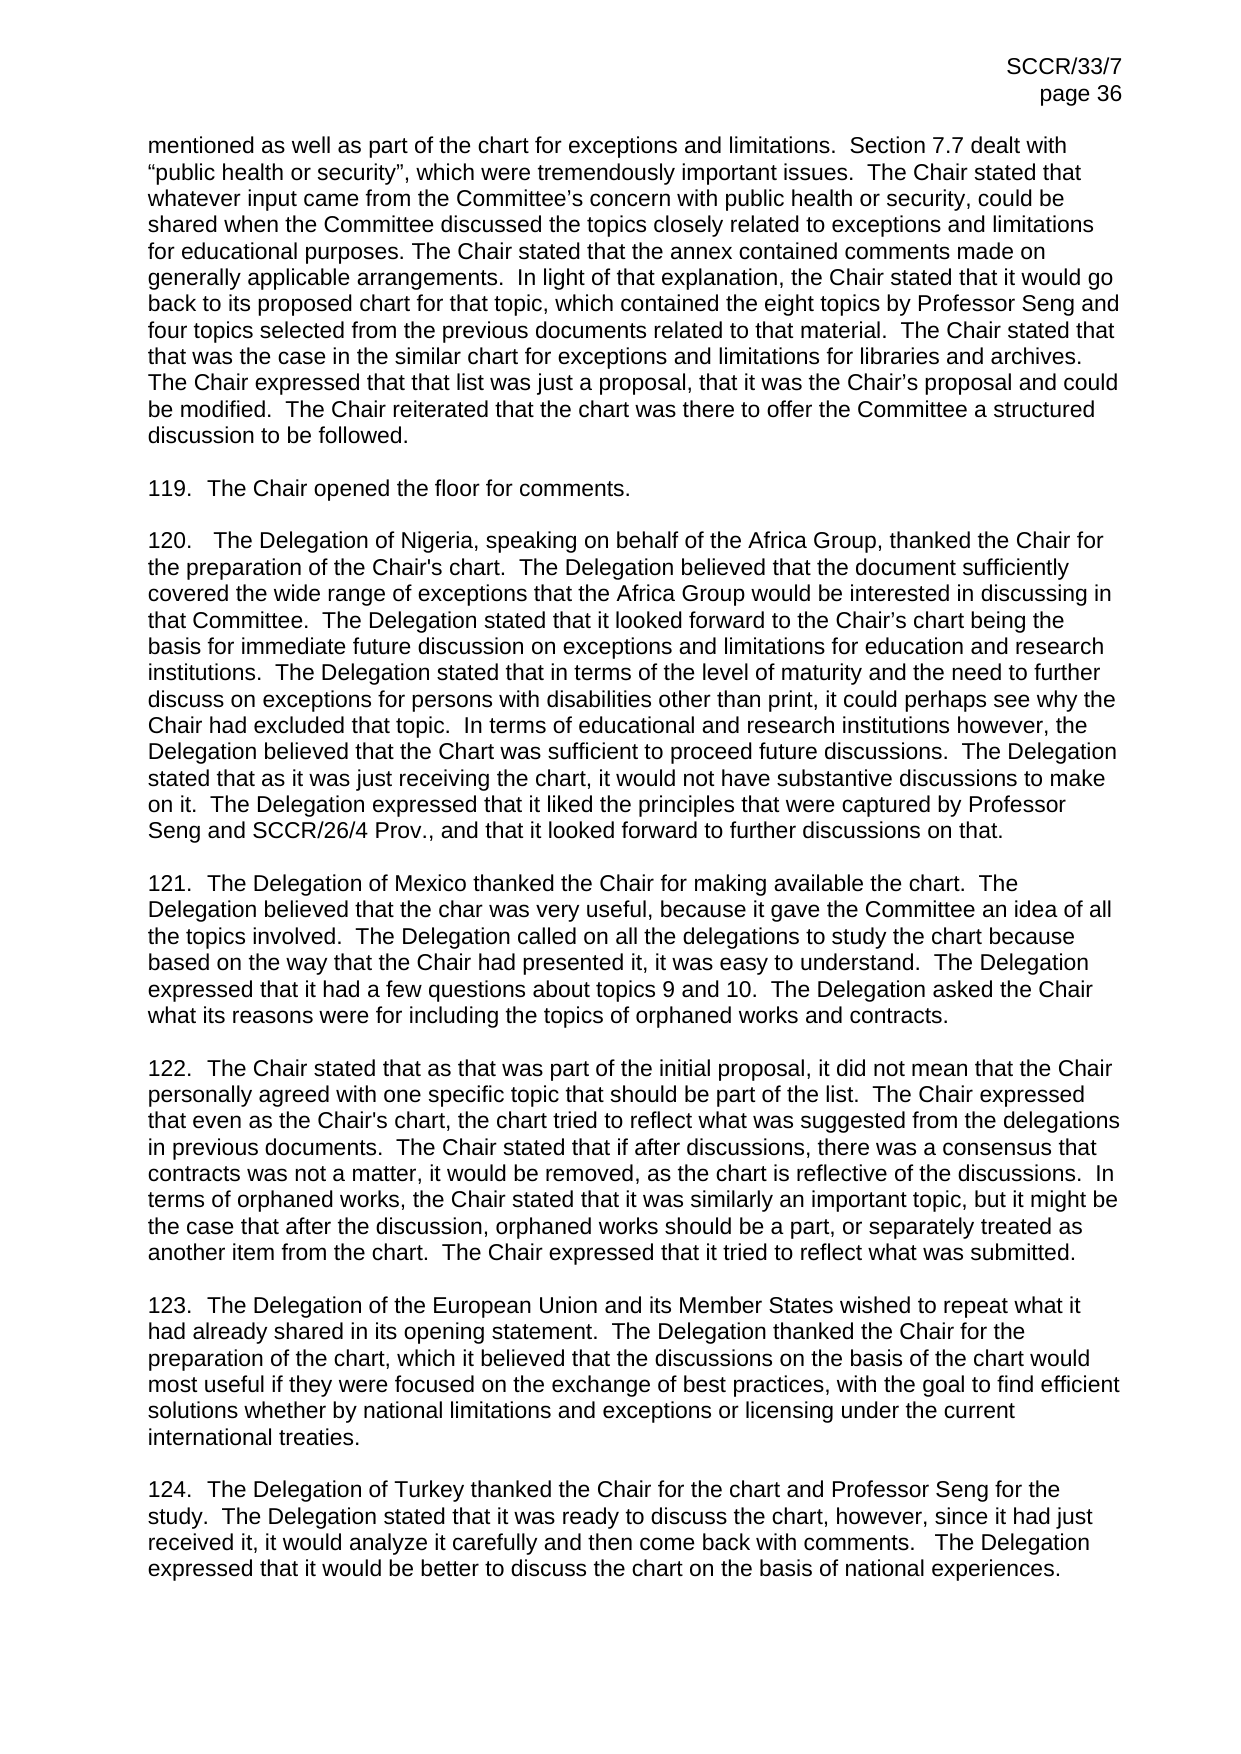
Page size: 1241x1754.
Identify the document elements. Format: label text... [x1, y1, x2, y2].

list The Delegation of Turkey thanked the Chair for the chart and Professor Seng for the study. The Delegation stated that it was ready to discuss the chart, however, since it had just received it, it would analyze it carefully and then come back with comments. The Delegation expressed that it would be better to discuss the chart on the basis of national experiences. [148, 1476, 1122, 1582]
list The Delegation of the European Union and its Member States wished to repeat what it had already shared in its opening statement. The Delegation thanked the Chair for the preparation of the chart, which it believed that the discussions on the basis of the chart would most useful if they were focused on the exchange of best practices, with the goal to find efficient solutions whether by national limitations and exceptions or licensing under the current international treaties. [148, 1292, 1122, 1450]
list The Delegation of Nigeria, speaking on behalf of the Africa Group, thanked the Chair for the preparation of the Chair's chart. The Delegation believed that the document sufficiently covered the wide range of exceptions that the Africa Group would be interested in discussing in that Committee. The Delegation stated that it looked forward to the Chair’s chart being the basis for immediate future discussion on exceptions and limitations for education and research institutions. The Delegation stated that in terms of the level of maturity and the need to further discuss on exceptions for persons with disabilities other than print, it could perhaps see why the Chair had excluded that topic. In terms of educational and research institutions however, the Delegation believed that the Chart was sufficient to proceed future discussions. The Delegation stated that as it was just receiving the chart, it would not have substantive discussions to make on it. The Delegation expressed that it liked the principles that were captured by Professor Seng and SCCR/26/4 Prov., and that it looked forward to further discussions on that. [148, 527, 1122, 844]
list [148, 132, 1122, 448]
list The Delegation of Mexico thanked the Chair for making available the chart. The Delegation believed that the char was very useful, because it gave the Committee an idea of all the topics involved. The Delegation called on all the delegations to study the chart because based on the way that the Chair had presented it, it was easy to understand. The Delegation expressed that it had a few questions about topics 9 and 10. The Delegation asked the Chair what its reasons were for including the topics of orphaned works and contracts. [148, 870, 1122, 1028]
list The Chair stated that as that was part of the initial proposal, it did not mean that the Chair personally agreed with one specific topic that should be part of the list. The Chair expressed that even as the Chair's chart, the chart tried to reflect what was suggested from the delegations in previous documents. The Chair stated that if after discussions, there was a consensus that contracts was not a matter, it would be removed, as the chart is reflective of the discussions. In terms of orphaned works, the Chair stated that it was similarly an important topic, but it might be the case that after the discussion, orphaned works should be a part, or separately treated as another item from the chart. The Chair expressed that it tried to reflect what was submitted. [148, 1054, 1122, 1265]
list The Chair opened the floor for comments. [148, 475, 1122, 501]
